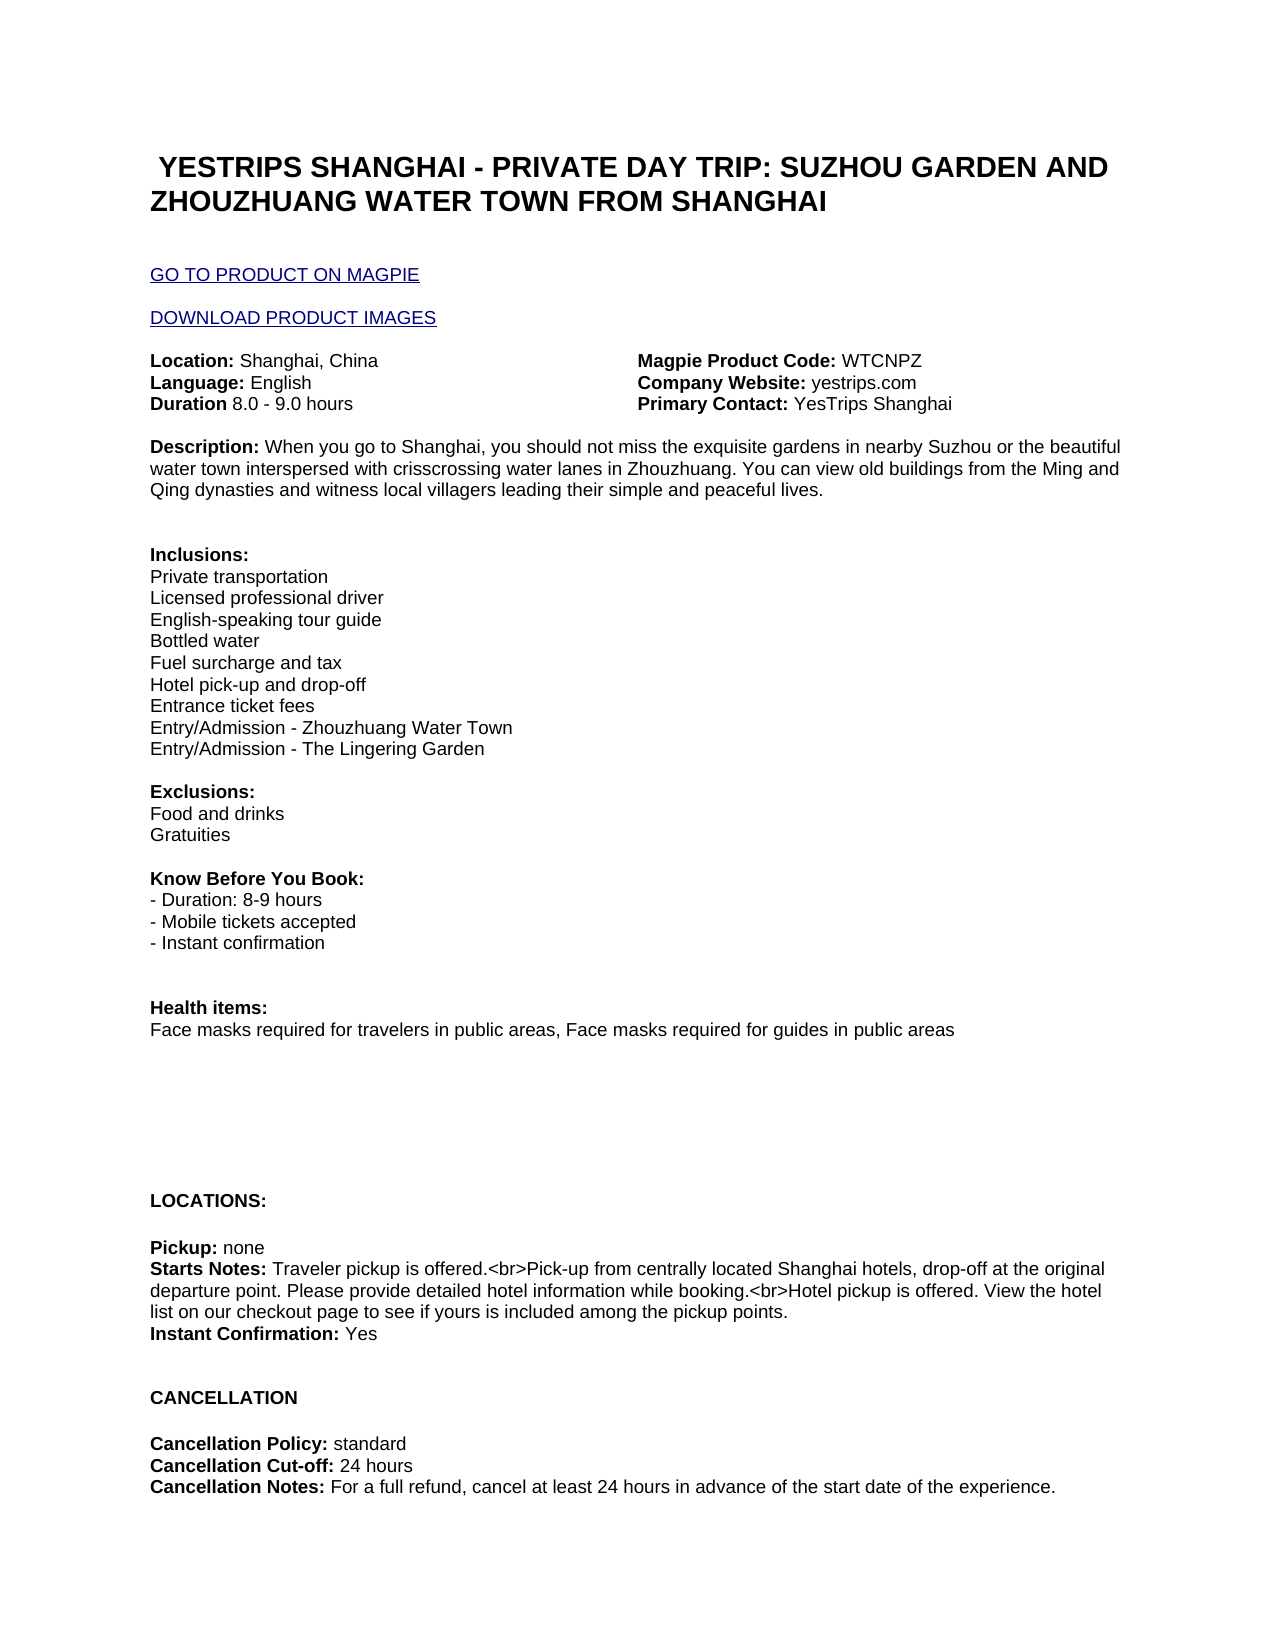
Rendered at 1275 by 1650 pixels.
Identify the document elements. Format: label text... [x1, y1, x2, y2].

text Licensed professional driver [150, 587, 1125, 609]
text DOWNLOAD PRODUCT IMAGES [150, 307, 1125, 328]
subtitle YesTrips Shanghai - Private Day Trip: Suzhou Garden and Zhouzhuang Water Town from Shanghai [150, 150, 1125, 217]
table_header Magpie Product Code: WTCNPZ Company Website: yestrips.com Primary Contact: YesTrips Shanghai [626, 350, 1114, 414]
text Fuel surcharge and tax [150, 652, 1125, 673]
text Gratuities [150, 824, 1125, 846]
text Health items: [150, 997, 1125, 1018]
text Face masks required for travelers in public areas, Face masks required for guides in public areas [150, 1018, 1125, 1040]
text - Instant confirmation [150, 932, 1125, 954]
text Know Before You Book: [150, 867, 1125, 889]
text Pickup: none [150, 1236, 1125, 1258]
text Inclusions: [150, 544, 1125, 566]
text Starts Notes: Traveler pickup is offered.<br>Pick-up from centrally located Shanghai hotels, drop-off at the original departure point. Please provide detailed hotel information while booking.<br>Hotel pickup is offered. View the hotel list on our checkout page to see if yours is included among the pickup points. [150, 1258, 1125, 1323]
table_header Location: Shanghai, China Language: English Duration 8.0 - 9.0 hours [139, 350, 626, 414]
text Exclusions: [150, 781, 1125, 803]
text Food and drinks [150, 803, 1125, 824]
text - Mobile tickets accepted [150, 911, 1125, 932]
text Cancellation Notes: For a full refund, cancel at least 24 hours in advance of the start date of the experience. [150, 1476, 1125, 1498]
subtitle Locations: [150, 1190, 1125, 1212]
text Cancellation Cut-off: 24 hours [150, 1454, 1125, 1476]
text Entry/Admission - Zhouzhuang Water Town [150, 716, 1125, 738]
subtitle Cancellation [150, 1387, 1125, 1408]
text Bottled water [150, 630, 1125, 652]
text Description: When you go to Shanghai, you should not miss the exquisite gardens in nearby Suzhou or the beautiful water town interspersed with crisscrossing water lanes in Zhouzhuang. You can view old buildings from the Ming and Qing dynasties and witness local villagers leading their simple and peaceful lives. [150, 436, 1125, 501]
text - Duration: 8-9 hours [150, 889, 1125, 911]
text GO TO PRODUCT ON MAGPIE [150, 264, 1125, 285]
text Entry/Admission - The Lingering Garden [150, 738, 1125, 759]
text Cancellation Policy: standard [150, 1433, 1125, 1454]
text Hotel pick-up and drop-off [150, 673, 1125, 695]
text Private transportation [150, 566, 1125, 587]
text Instant Confirmation: Yes [150, 1323, 1125, 1344]
text Entrance ticket fees [150, 695, 1125, 716]
text English-speaking tour guide [150, 609, 1125, 630]
